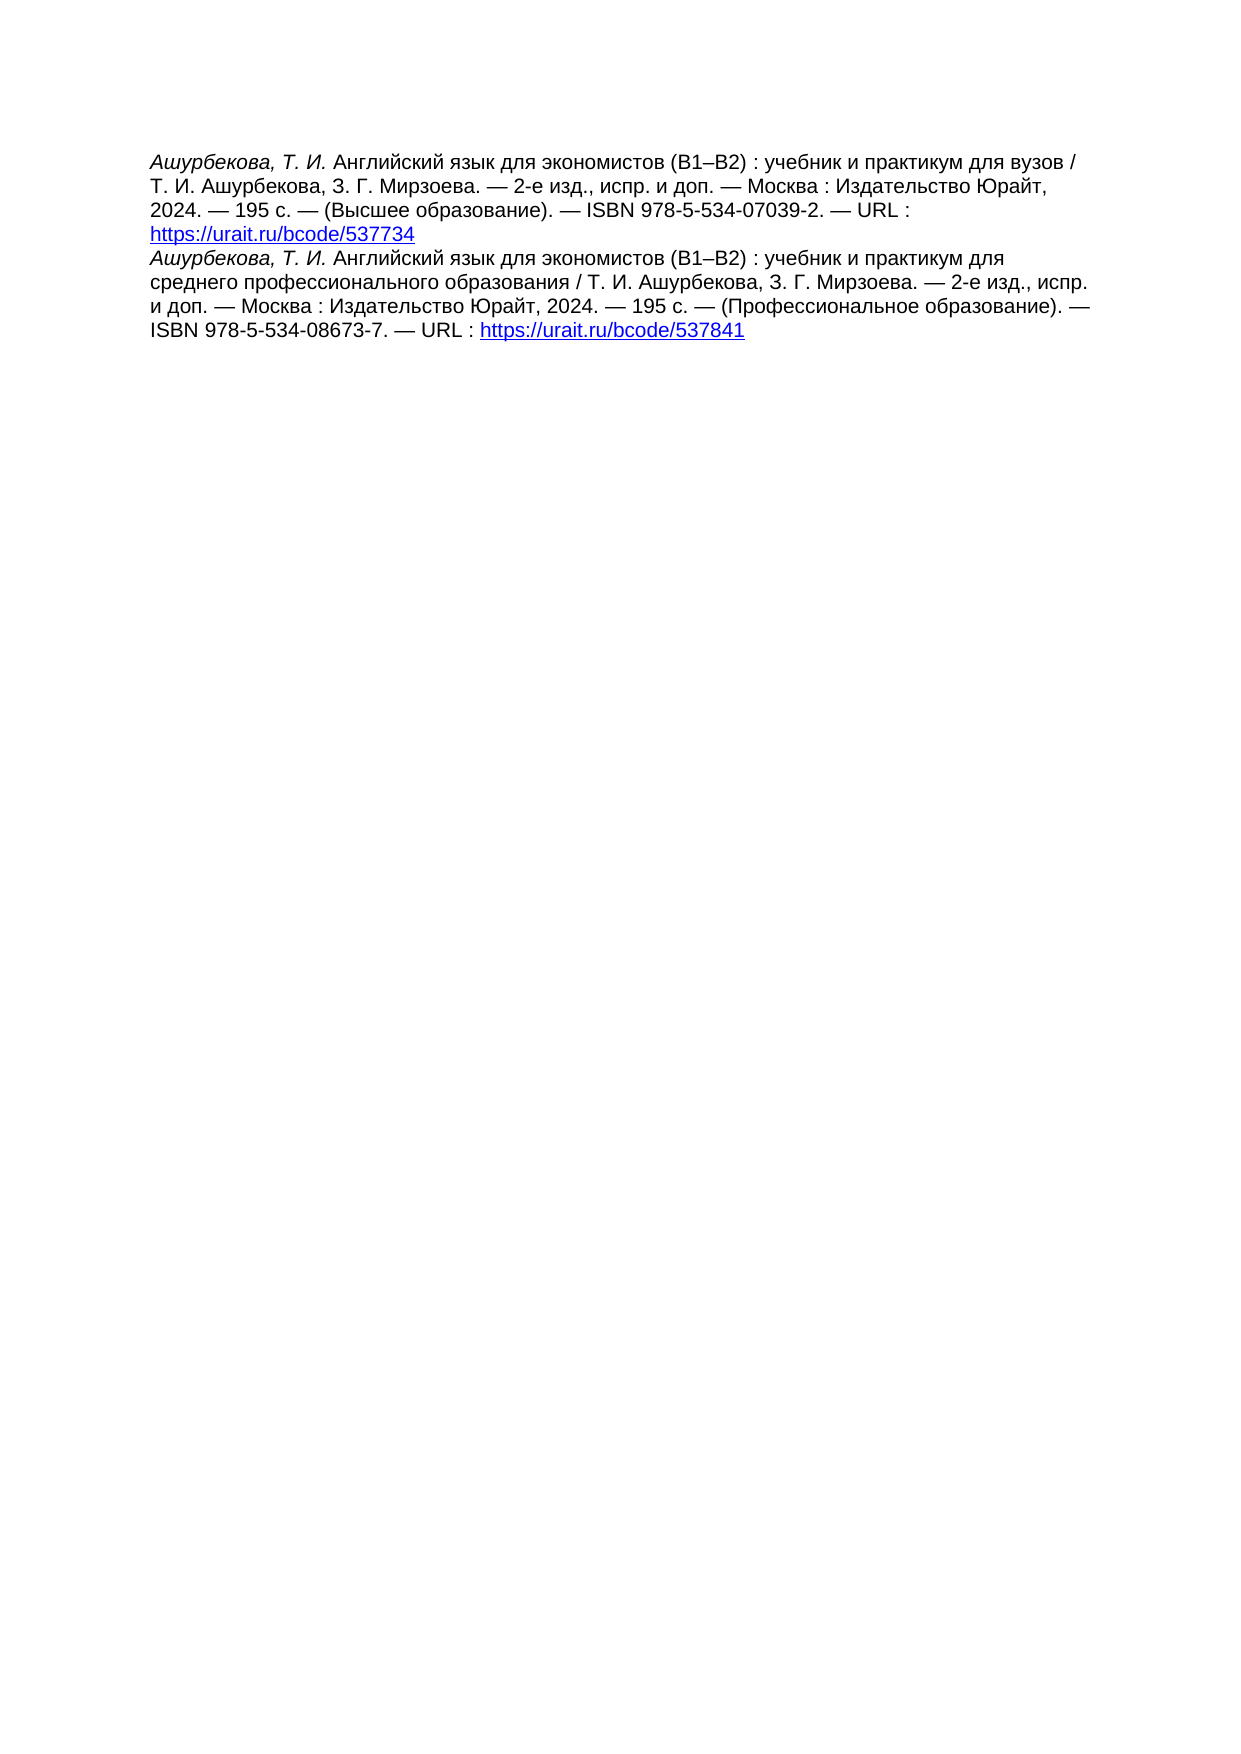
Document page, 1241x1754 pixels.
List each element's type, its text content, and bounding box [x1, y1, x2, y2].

text Ашурбекова, Т. И. Английский язык для экономистов (B1–B2) : учебник и практикум для среднего профессионального образования / Т. И. Ашурбекова, З. Г. Мирзоева. — 2-е изд., испр. и доп. — Москва : Издательство Юрайт, 2024. — 195 с. — (Профессиональное образование). — ISBN 978-5-534-08673-7. — URL : https://urait.ru/bcode/537841 [150, 246, 1090, 342]
text Ашурбекова, Т. И. Английский язык для экономистов (B1–B2) : учебник и практикум для вузов / Т. И. Ашурбекова, З. Г. Мирзоева. — 2-е изд., испр. и доп. — Москва : Издательство Юрайт, 2024. — 195 с. — (Высшее образование). — ISBN 978-5-534-07039-2. — URL : https://urait.ru/bcode/537734 [150, 150, 1090, 246]
